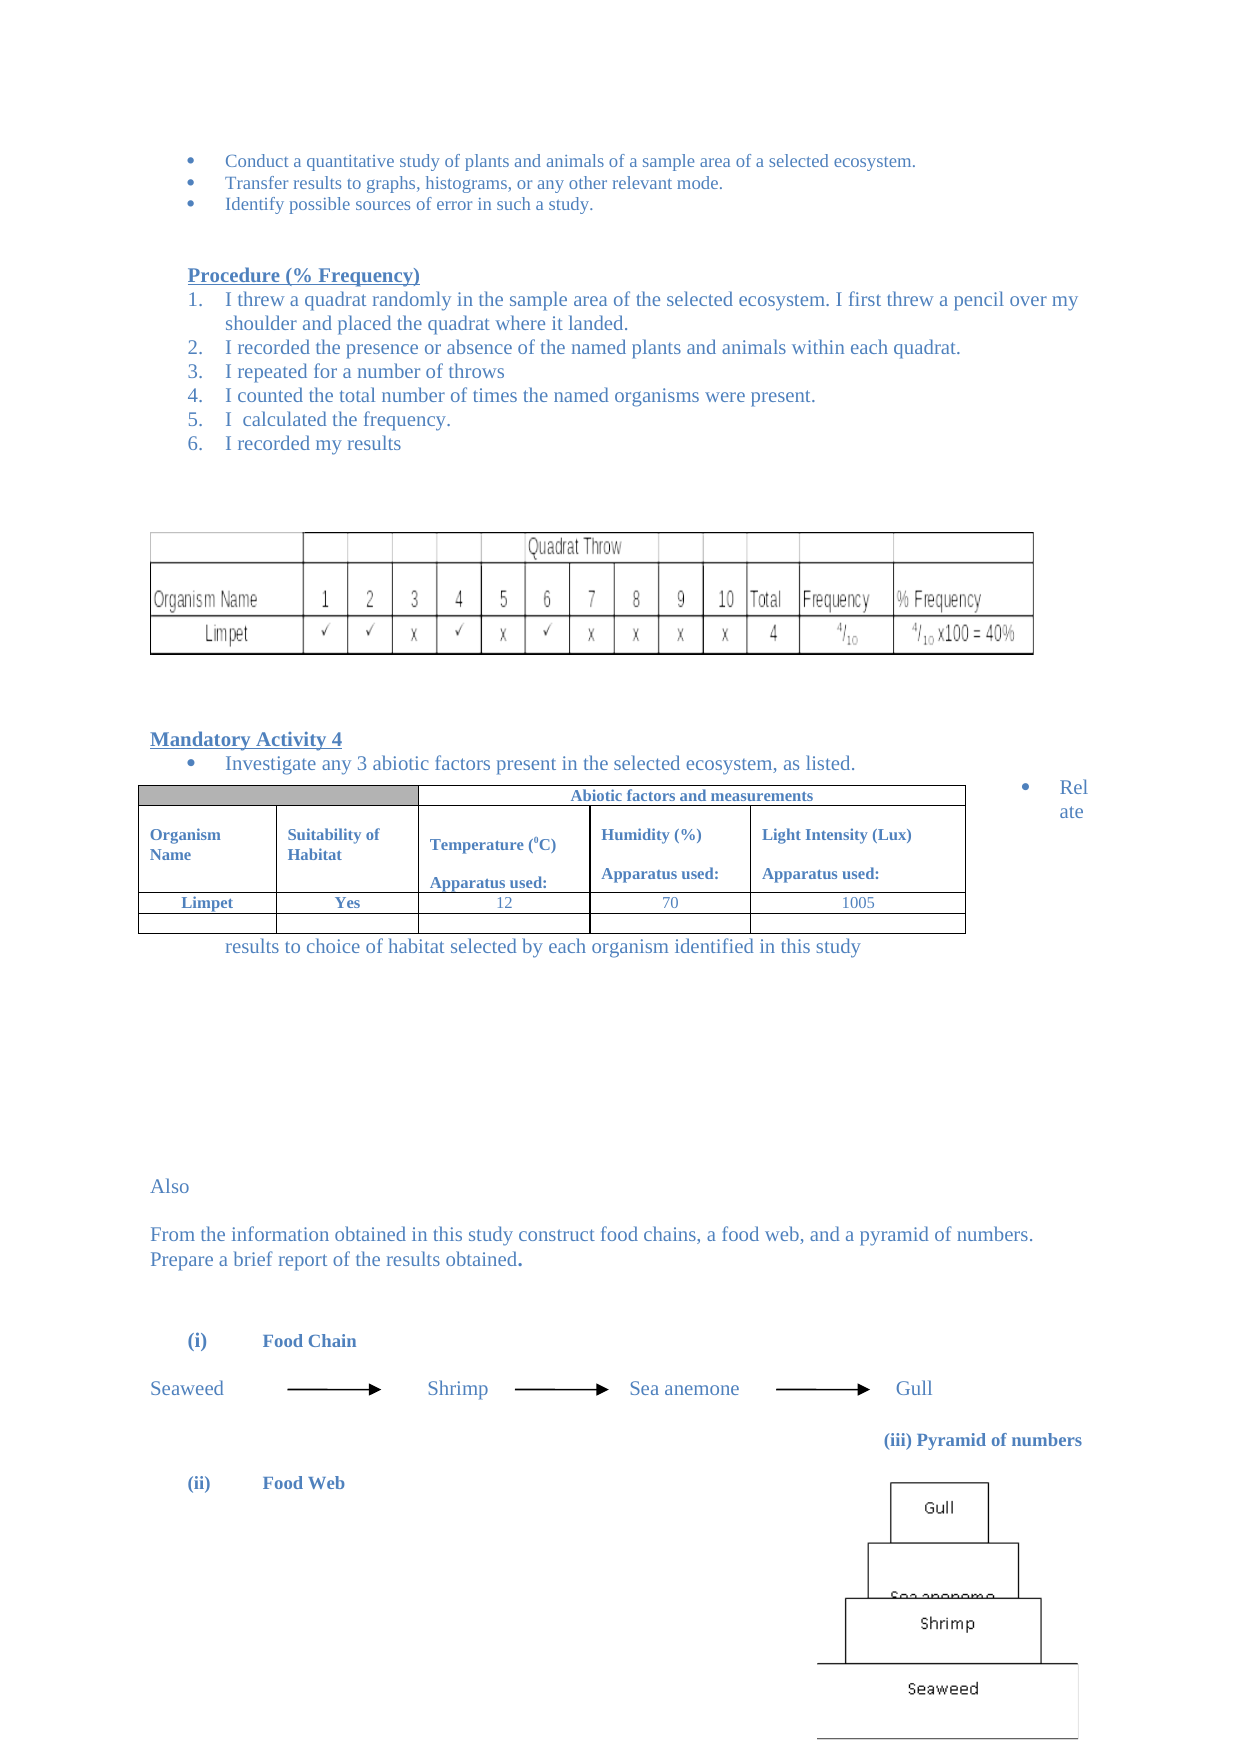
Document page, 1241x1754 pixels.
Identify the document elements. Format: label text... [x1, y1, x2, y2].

table_cell [591, 914, 750, 933]
text Procedure (% Frequency) [187, 263, 1090, 287]
list I threw a quadrat randomly in the sample area of the selected ecosystem. I first threw a pencil over my shoulder and placed the quadrat where it landed. [187, 287, 1090, 335]
text Seaweed Shrimp Sea anemone Gull [150, 1376, 1090, 1400]
table_cell [419, 914, 589, 933]
list I repeated for a number of throws [187, 359, 1090, 383]
table_header Abiotic factors and measurements [419, 786, 965, 805]
text (iii) Pyramid of numbers [150, 1429, 1090, 1451]
picture [815, 1481, 1079, 1737]
table_cell Humidity (%) Apparatus used: [591, 806, 750, 892]
list Investigate any 3 abiotic factors present in the selected ecosystem, as listed. [187, 751, 1090, 775]
table_cell [751, 914, 965, 933]
list Food Web [187, 1472, 1090, 1494]
text Mandatory Activity 4 [150, 727, 1090, 751]
list Relate results to choice of habitat selected by each organism identified in this study [187, 775, 1090, 958]
list Identify possible sources of error in such a study. [187, 193, 1090, 215]
table_cell Suitability of Habitat [277, 806, 418, 892]
table_cell Organism Name [139, 806, 276, 892]
table_cell Temperature (0C) Apparatus used: [419, 806, 589, 892]
list I counted the total number of times the named organisms were present. [187, 383, 1090, 407]
table_cell Light Intensity (Lux) Apparatus used: [751, 806, 965, 892]
table_cell 1005 [751, 893, 965, 912]
list I recorded the presence or absence of the named plants and animals within each quadrat. [187, 335, 1090, 359]
list Food Chain [187, 1328, 1090, 1352]
text From the information obtained in this study construct food chains, a food web, and a pyramid of numbers. [150, 1222, 1090, 1246]
list I recorded my results [187, 431, 1090, 455]
list Conduct a quantitative study of plants and animals of a sample area of a selected ecosystem. [187, 150, 1090, 172]
table_cell 12 [419, 893, 589, 912]
table_cell [277, 914, 418, 933]
table_cell 70 [591, 893, 750, 912]
text Prepare a brief report of the results obtained. [150, 1246, 1090, 1271]
table_header [139, 786, 418, 805]
table_cell Yes [277, 893, 418, 912]
text Also [150, 1174, 1090, 1198]
list Transfer results to graphs, histograms, or any other relevant mode. [187, 172, 1090, 193]
table_cell [139, 914, 276, 933]
table_cell Limpet [139, 893, 276, 912]
list I calculated the frequency. [187, 407, 1090, 431]
